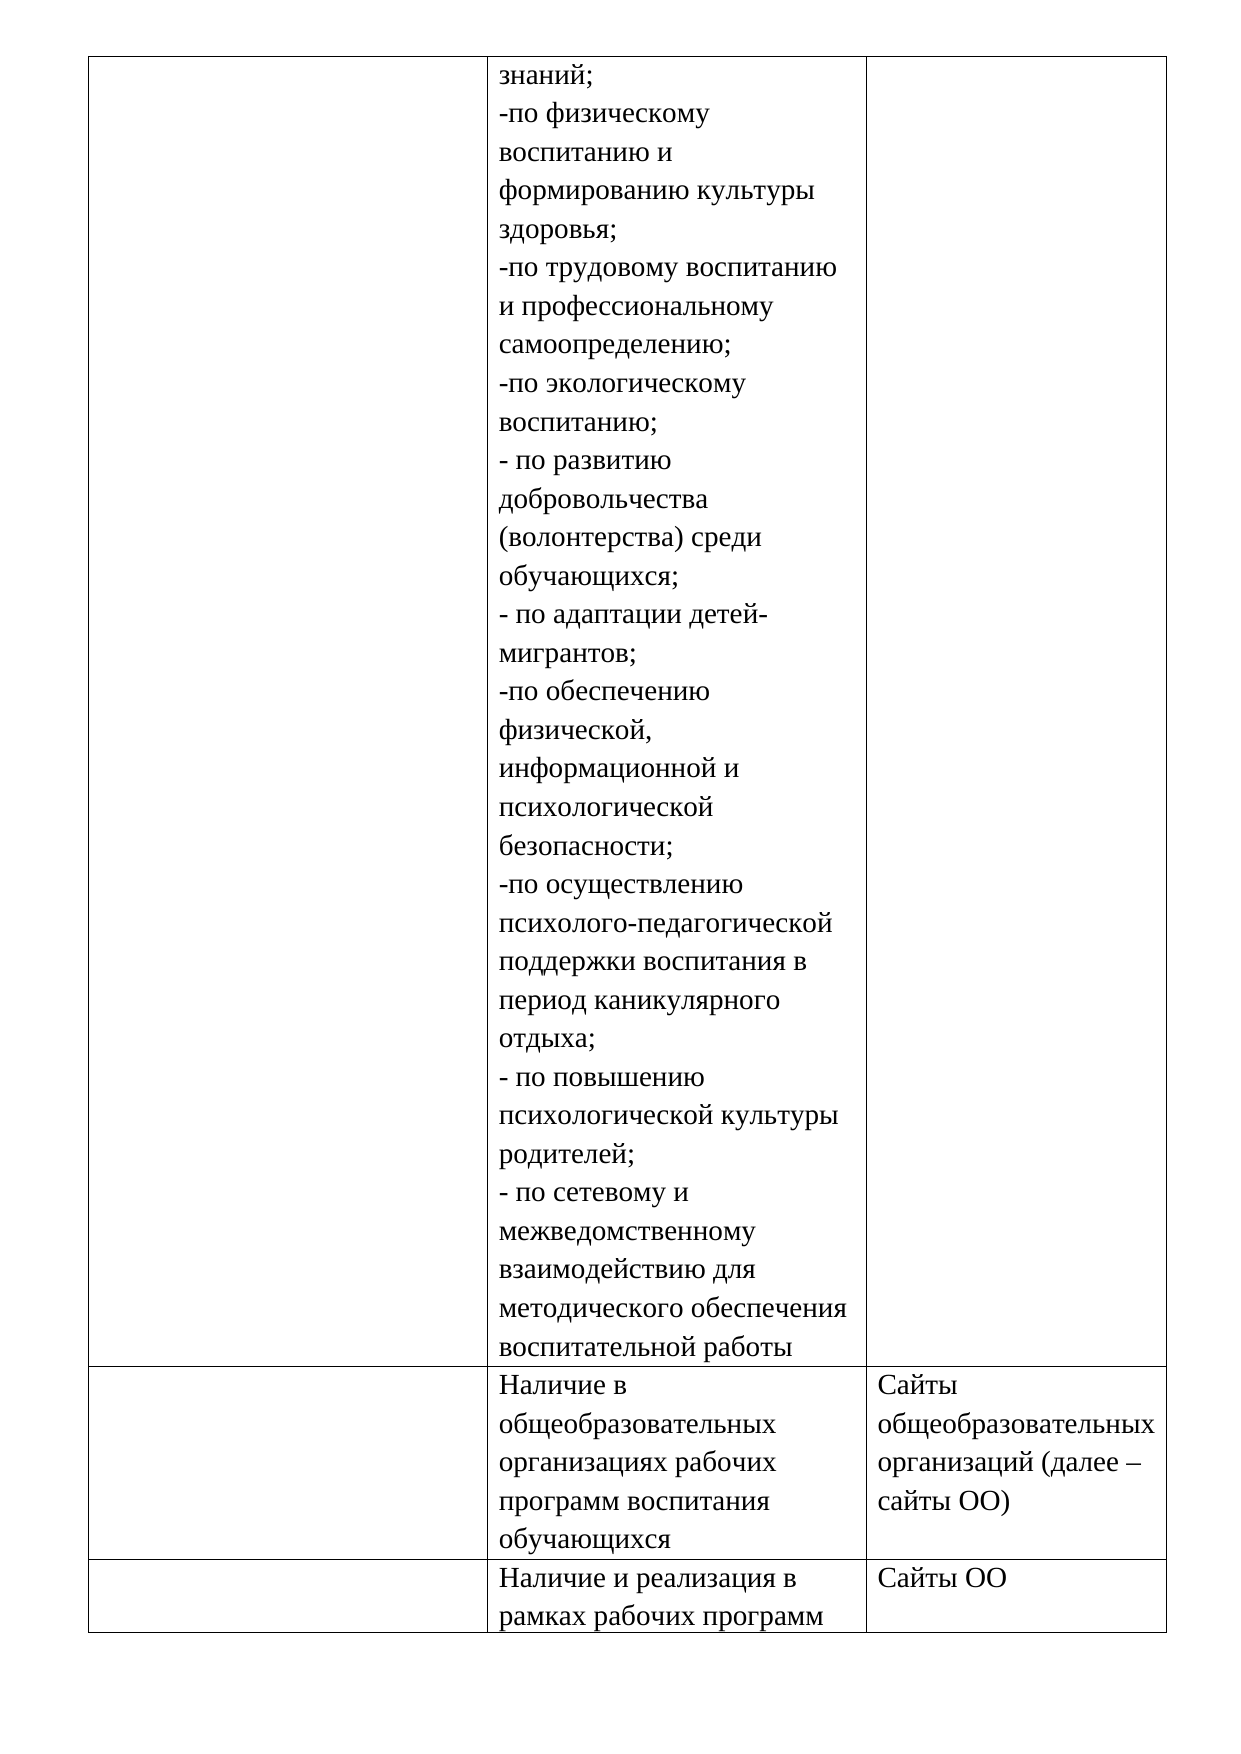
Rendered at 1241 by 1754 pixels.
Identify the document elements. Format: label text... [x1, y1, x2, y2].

table_cell Сайты общеобразовательных организаций (далее – сайты ОО) [867, 1367, 1166, 1559]
table_cell [89, 57, 487, 1366]
table_cell Сайты ОО [867, 1560, 1166, 1632]
table_cell [89, 1560, 487, 1632]
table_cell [488, 1560, 866, 1632]
table_cell Наличие в общеобразовательных организациях рабочих программ воспитания обучающихся [488, 1367, 866, 1559]
table_cell [89, 1367, 487, 1559]
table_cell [488, 57, 866, 1366]
